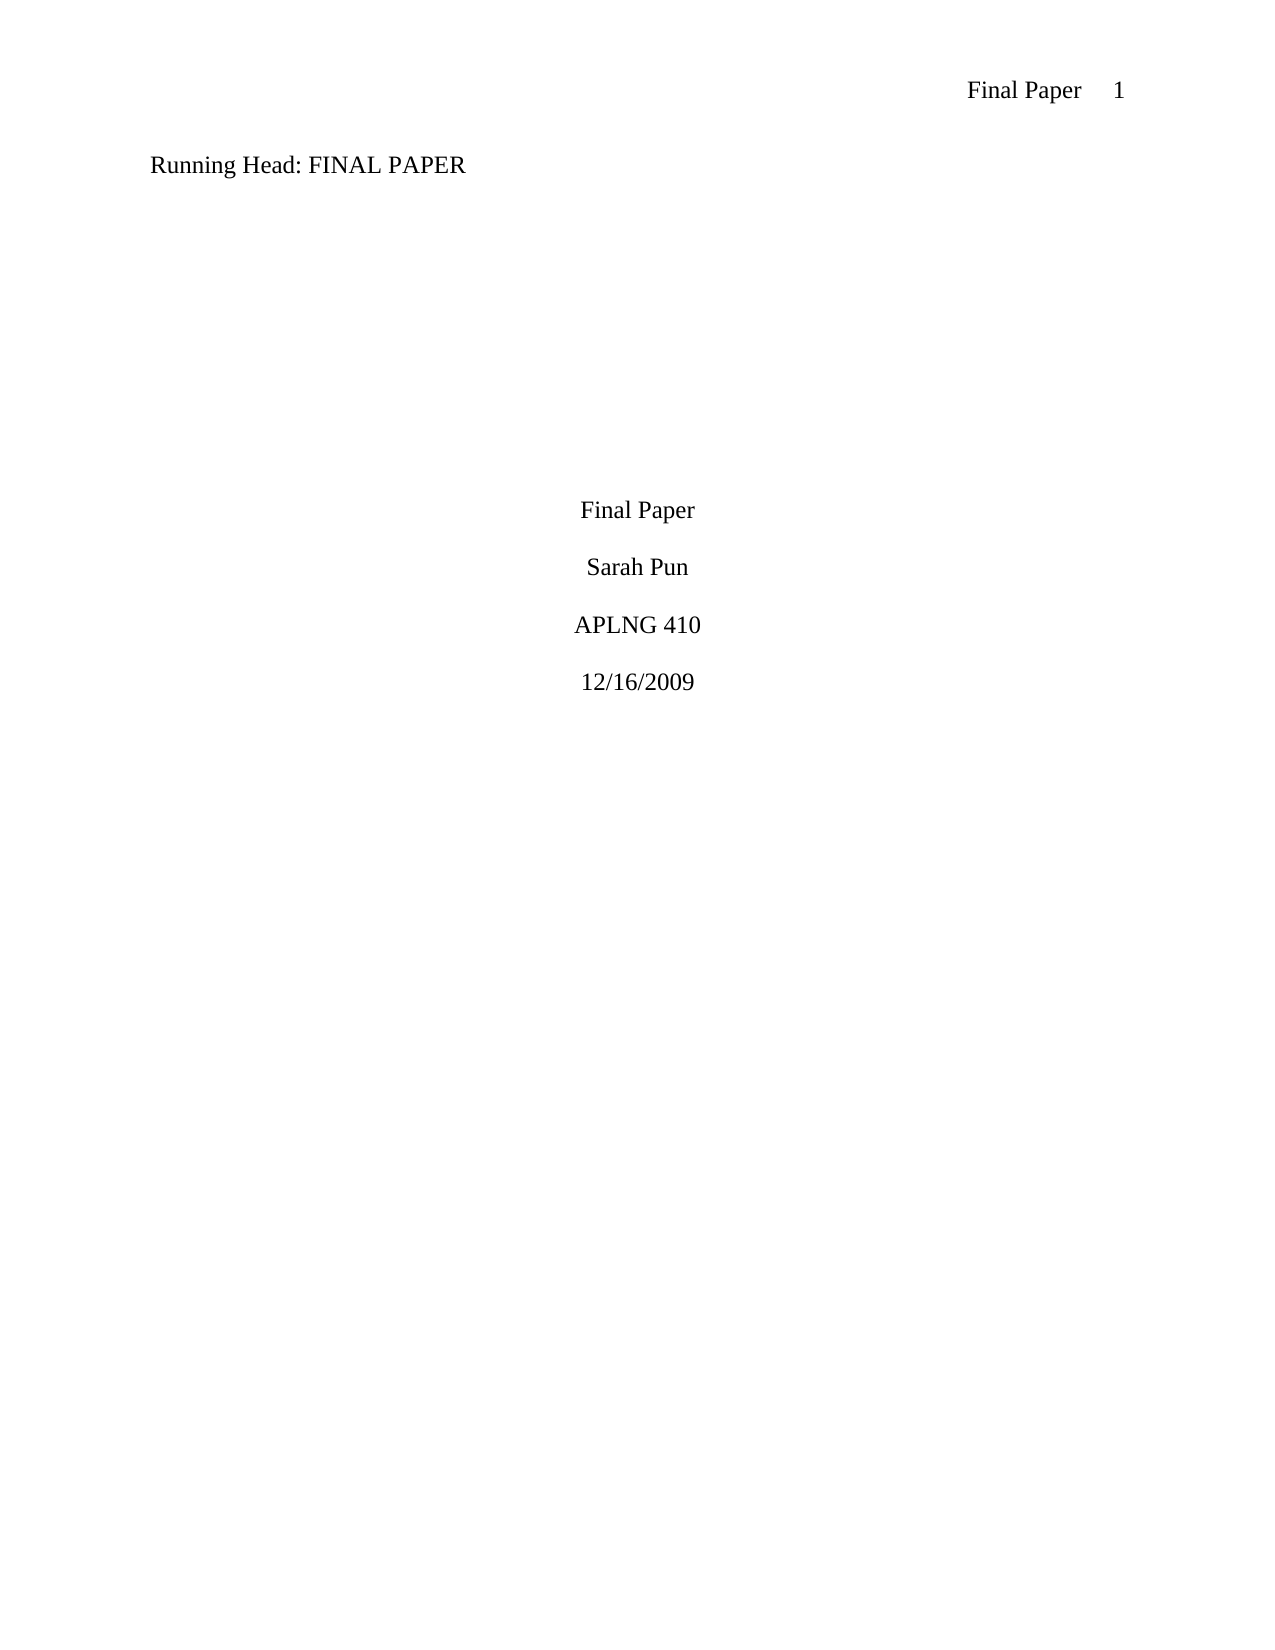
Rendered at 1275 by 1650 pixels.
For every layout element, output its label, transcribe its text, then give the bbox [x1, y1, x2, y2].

text Sarah Pun [150, 552, 1125, 581]
text APLNG 410 [150, 610, 1125, 639]
text Running Head: FINAL PAPER [150, 150, 1125, 179]
text 12/16/2009 [150, 667, 1125, 696]
text Final Paper [150, 495, 1125, 524]
